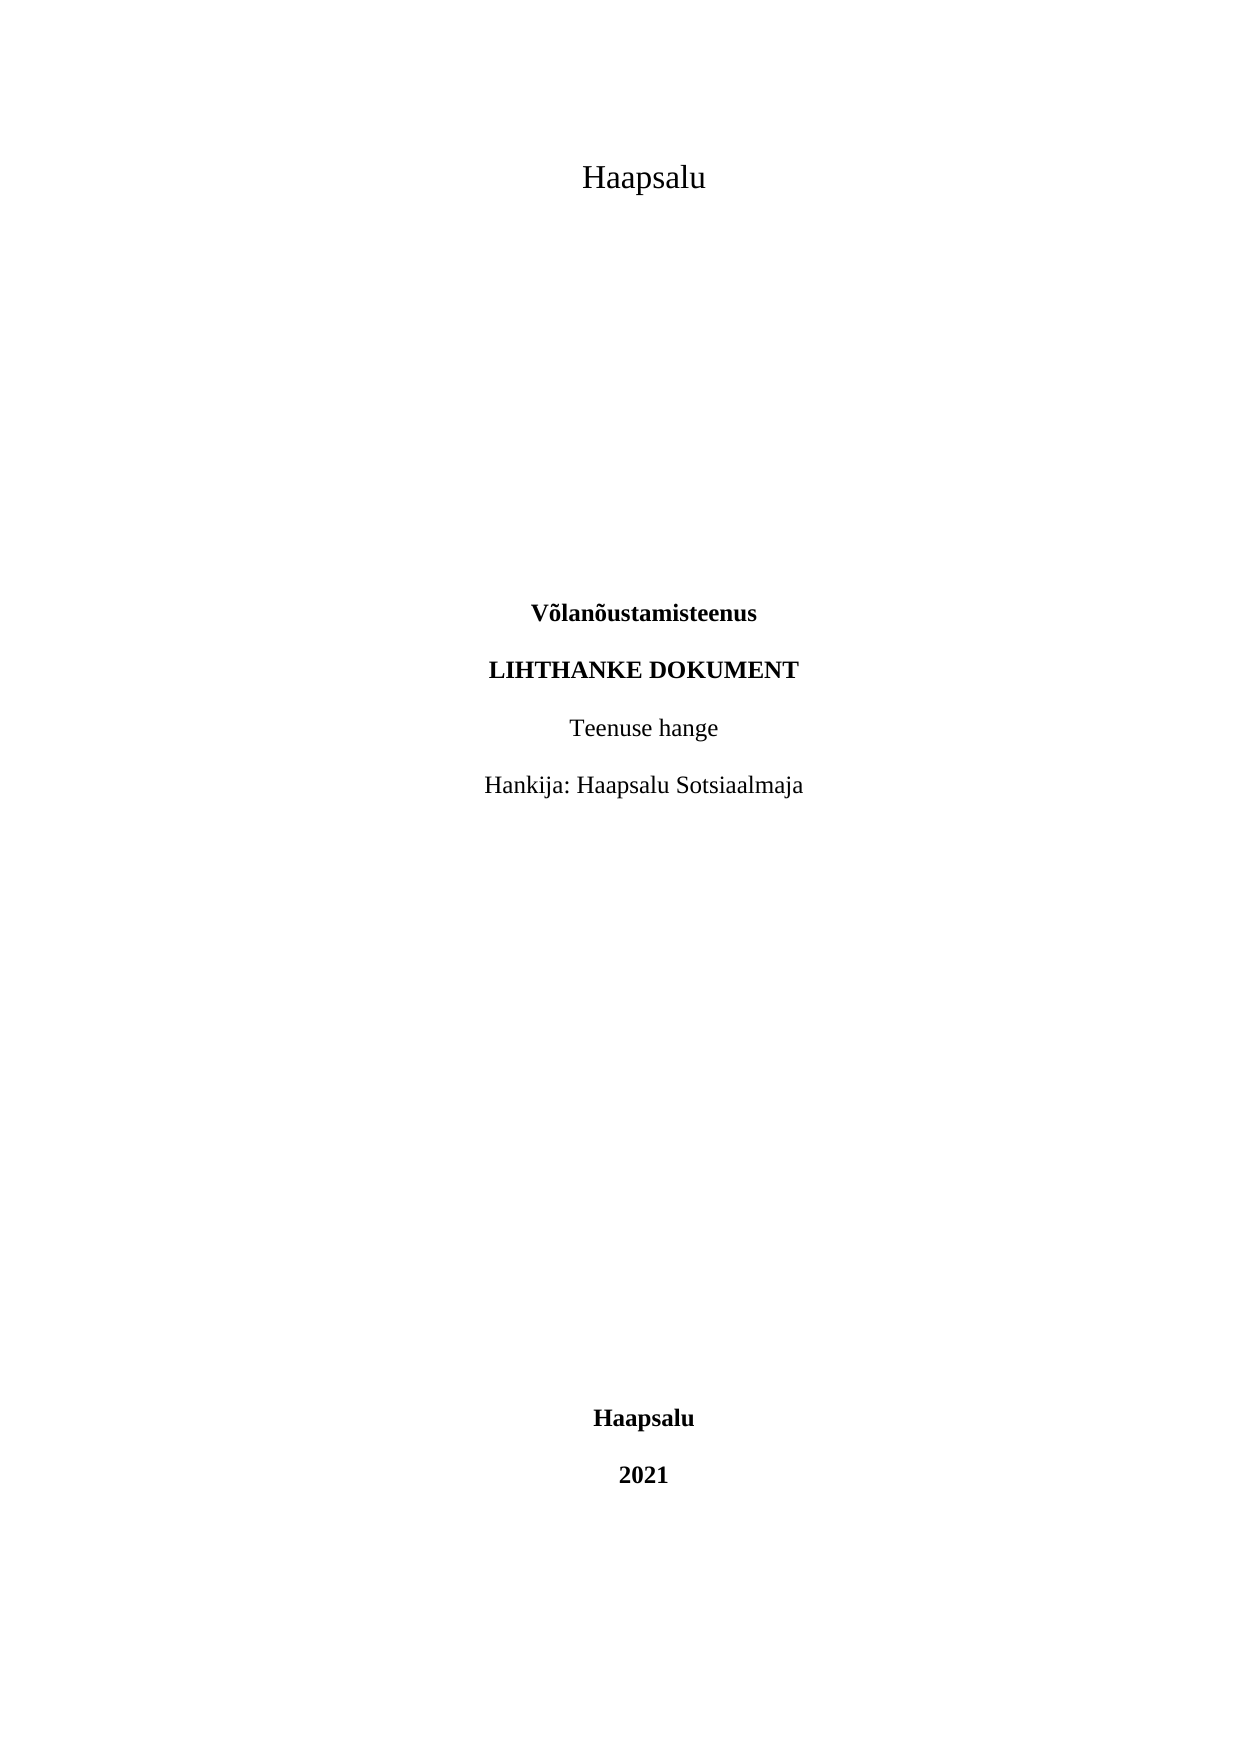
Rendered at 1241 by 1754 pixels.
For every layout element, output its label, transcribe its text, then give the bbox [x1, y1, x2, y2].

text LIHTHANKE DOKUMENT [130, 655, 1157, 684]
text Võlanõustamisteenus [130, 598, 1157, 627]
text Hankija: Haapsalu Sotsiaalmaja [130, 770, 1157, 799]
text 2021 [130, 1460, 1157, 1489]
subtitle Haapsalu [130, 1403, 1157, 1432]
text Teenuse hange [130, 713, 1157, 742]
text Haapsalu [130, 157, 1157, 195]
